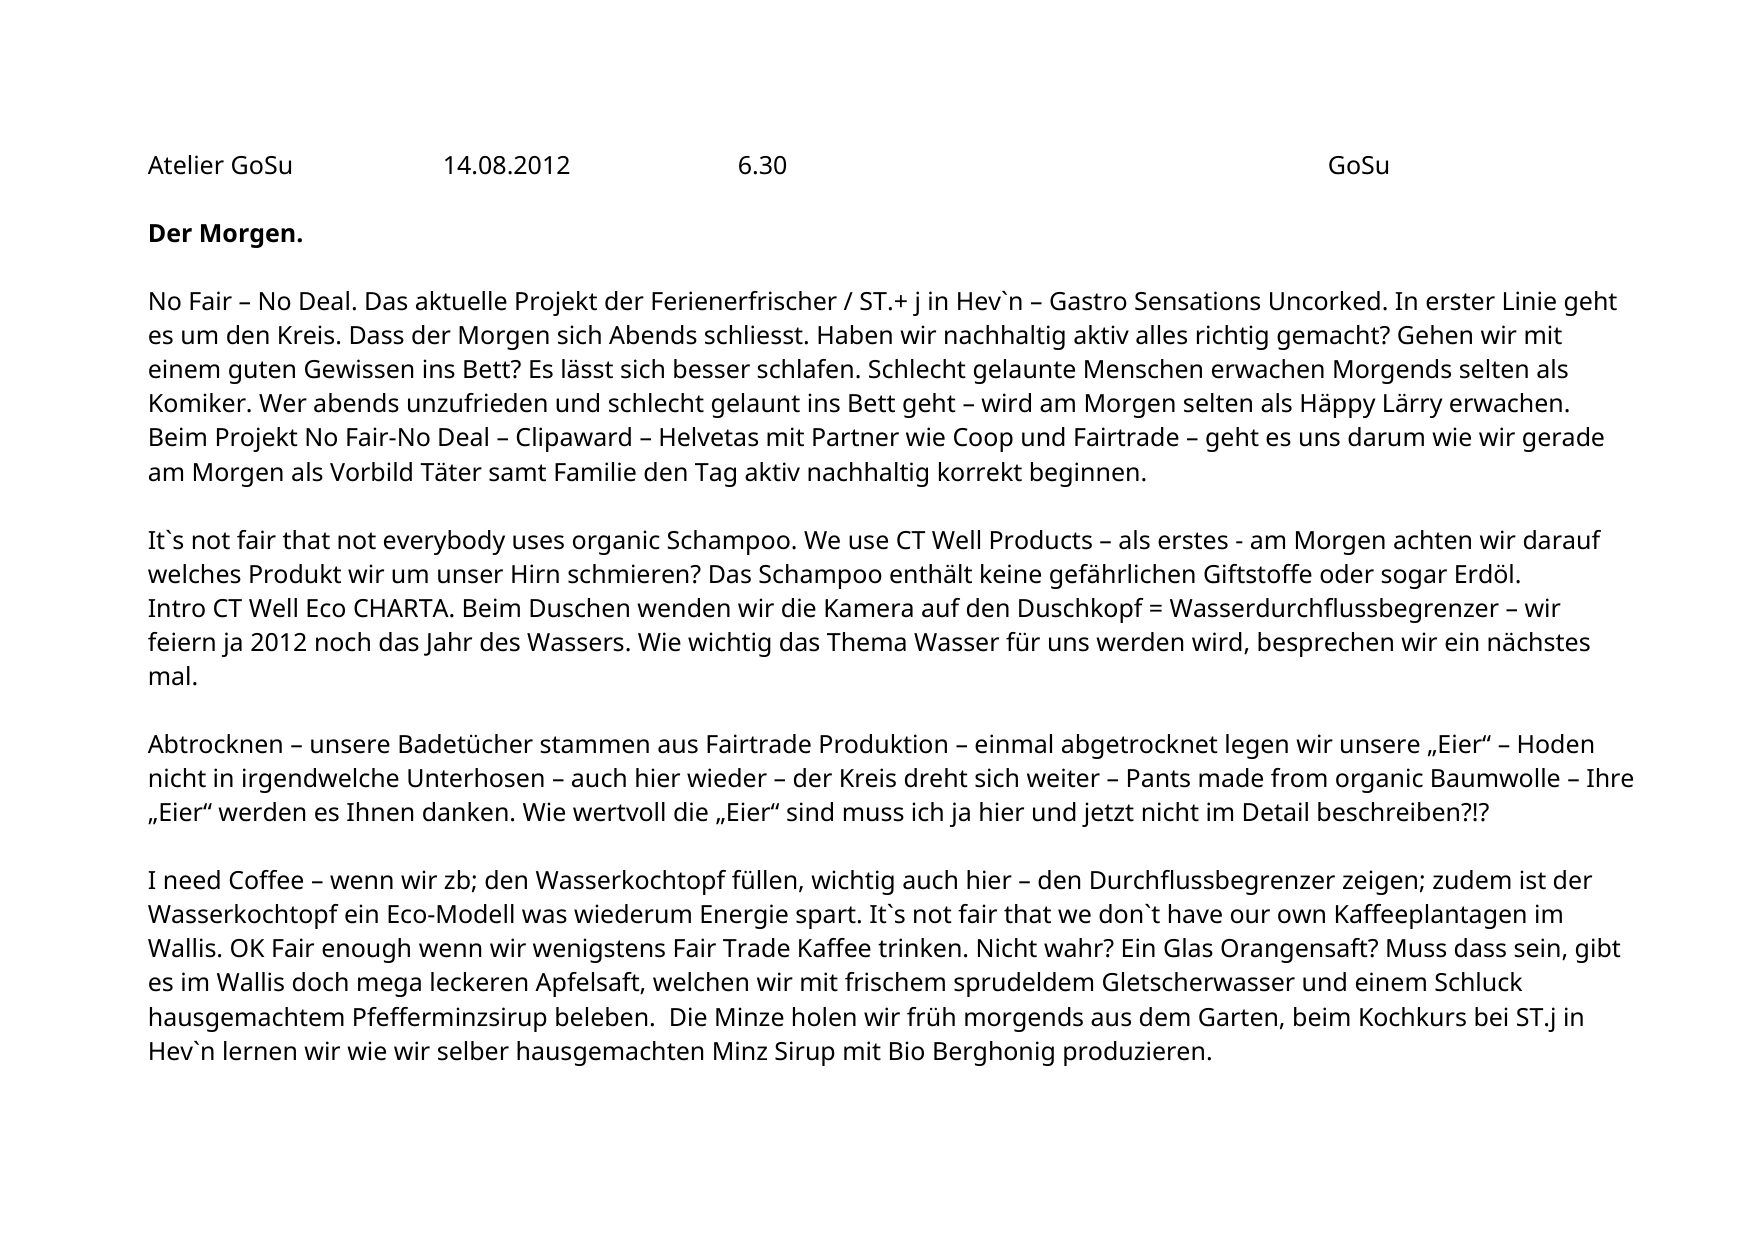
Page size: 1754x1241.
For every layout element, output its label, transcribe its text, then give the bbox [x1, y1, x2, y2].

text Intro CT Well Eco CHARTA. Beim Duschen wenden wir die Kamera auf den Duschkopf = Wasserdurchflussbegrenzer – wir feiern ja 2012 noch das Jahr des Wassers. Wie wichtig das Thema Wasser für uns werden wird, besprechen wir ein nächstes mal. [148, 590, 1636, 693]
text Atelier GoSu 14.08.2012 6.30 GoSu [148, 148, 1636, 182]
text Der Morgen. [148, 216, 1636, 250]
text It`s not fair that not everybody uses organic Schampoo. We use CT Well Products – als erstes - am Morgen achten wir darauf welches Produkt wir um unser Hirn schmieren? Das Schampoo enthält keine gefährlichen Giftstoffe oder sogar Erdöl. [148, 522, 1636, 590]
text I need Coffee – wenn wir zb; den Wasserkochtopf füllen, wichtig auch hier – den Durchflussbegrenzer zeigen; zudem ist der Wasserkochtopf ein Eco-Modell was wiederum Energie spart. It`s not fair that we don`t have our own Kaffeeplantagen im Wallis. OK Fair enough wenn wir wenigstens Fair Trade Kaffee trinken. Nicht wahr? Ein Glas Orangensaft? Muss dass sein, gibt es im Wallis doch mega leckeren Apfelsaft, welchen wir mit frischem sprudeldem Gletscherwasser und einem Schluck hausgemachtem Pfefferminzsirup beleben. Die Minze holen wir früh morgends aus dem Garten, beim Kochkurs bei ST.j in Hev`n lernen wir wie wir selber hausgemachten Minz Sirup mit Bio Berghonig produzieren. [148, 863, 1636, 1067]
text Abtrocknen – unsere Badetücher stammen aus Fairtrade Produktion – einmal abgetrocknet legen wir unsere „Eier“ – Hoden nicht in irgendwelche Unterhosen – auch hier wieder – der Kreis dreht sich weiter – Pants made from organic Baumwolle – Ihre „Eier“ werden es Ihnen danken. Wie wertvoll die „Eier“ sind muss ich ja hier und jetzt nicht im Detail beschreiben?!? [148, 727, 1636, 829]
text No Fair – No Deal. Das aktuelle Projekt der Ferienerfrischer / ST.+ j in Hev`n – Gastro Sensations Uncorked. In erster Linie geht es um den Kreis. Dass der Morgen sich Abends schliesst. Haben wir nachhaltig aktiv alles richtig gemacht? Gehen wir mit einem guten Gewissen ins Bett? Es lässt sich besser schlafen. Schlecht gelaunte Menschen erwachen Morgends selten als Komiker. Wer abends unzufrieden und schlecht gelaunt ins Bett geht – wird am Morgen selten als Häppy Lärry erwachen. Beim Projekt No Fair-No Deal – Clipaward – Helvetas mit Partner wie Coop und Fairtrade – geht es uns darum wie wir gerade am Morgen als Vorbild Täter samt Familie den Tag aktiv nachhaltig korrekt beginnen. [148, 284, 1636, 488]
